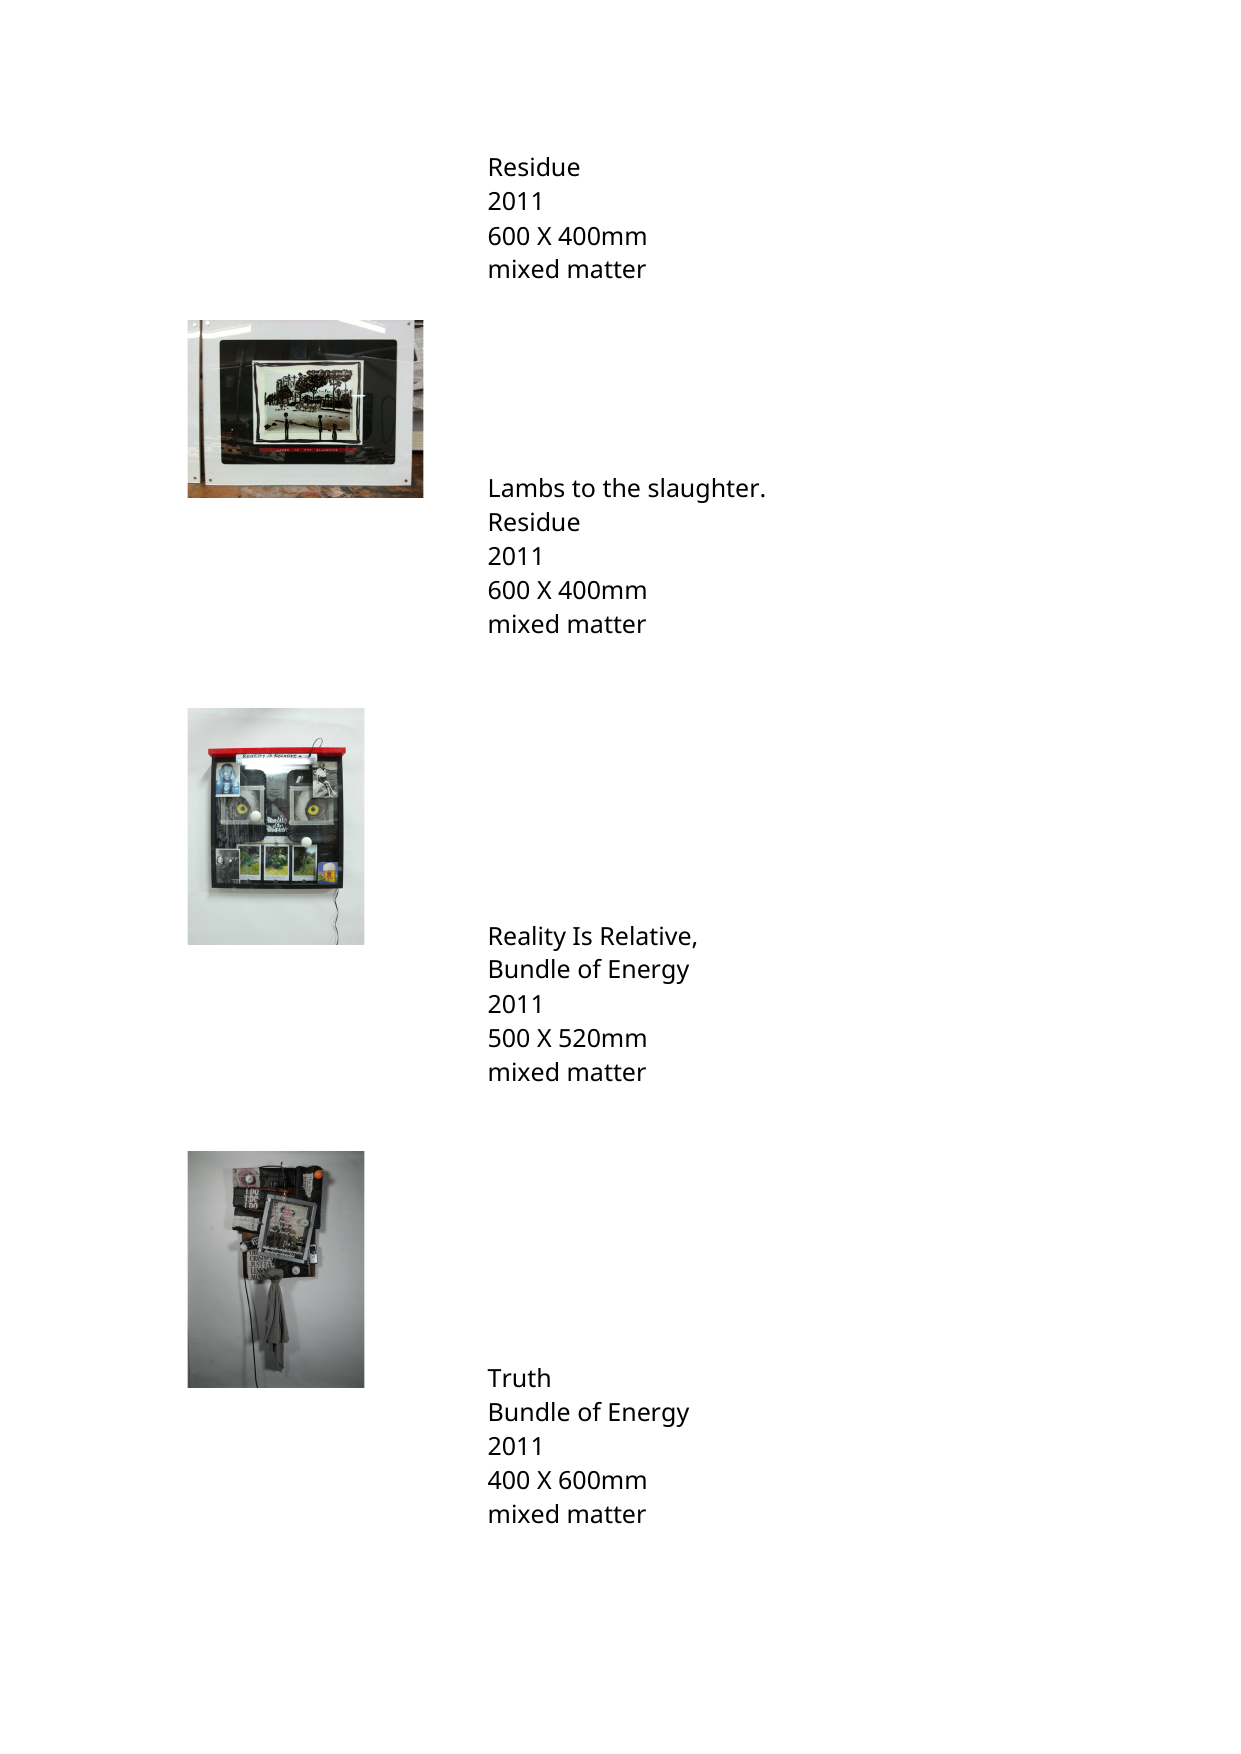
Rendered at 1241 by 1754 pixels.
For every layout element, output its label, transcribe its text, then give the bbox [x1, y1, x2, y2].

text 600 X 400mm [187, 573, 1053, 607]
text 2011 [187, 539, 1053, 573]
text mixed matter [187, 1497, 1053, 1531]
text 2011 [187, 986, 1053, 1020]
text 2011 [187, 184, 1053, 218]
text Residue [187, 150, 1053, 184]
text 400 X 600mm [187, 1463, 1053, 1497]
text mixed matter [187, 252, 1053, 286]
text 500 X 520mm [187, 1020, 1053, 1054]
picture [187, 708, 365, 945]
text mixed matter [187, 607, 1053, 641]
text Truth [187, 1151, 1053, 1394]
text Bundle of Energy [187, 952, 1053, 986]
text Reality Is Relative, [187, 709, 1053, 952]
text Bundle of Energy [187, 1394, 1053, 1428]
text 2011 [187, 1428, 1053, 1463]
text mixed matter [187, 1054, 1053, 1088]
text 600 X 400mm [187, 218, 1053, 252]
picture [187, 1151, 365, 1388]
picture [187, 320, 424, 498]
text Residue [187, 504, 1053, 539]
